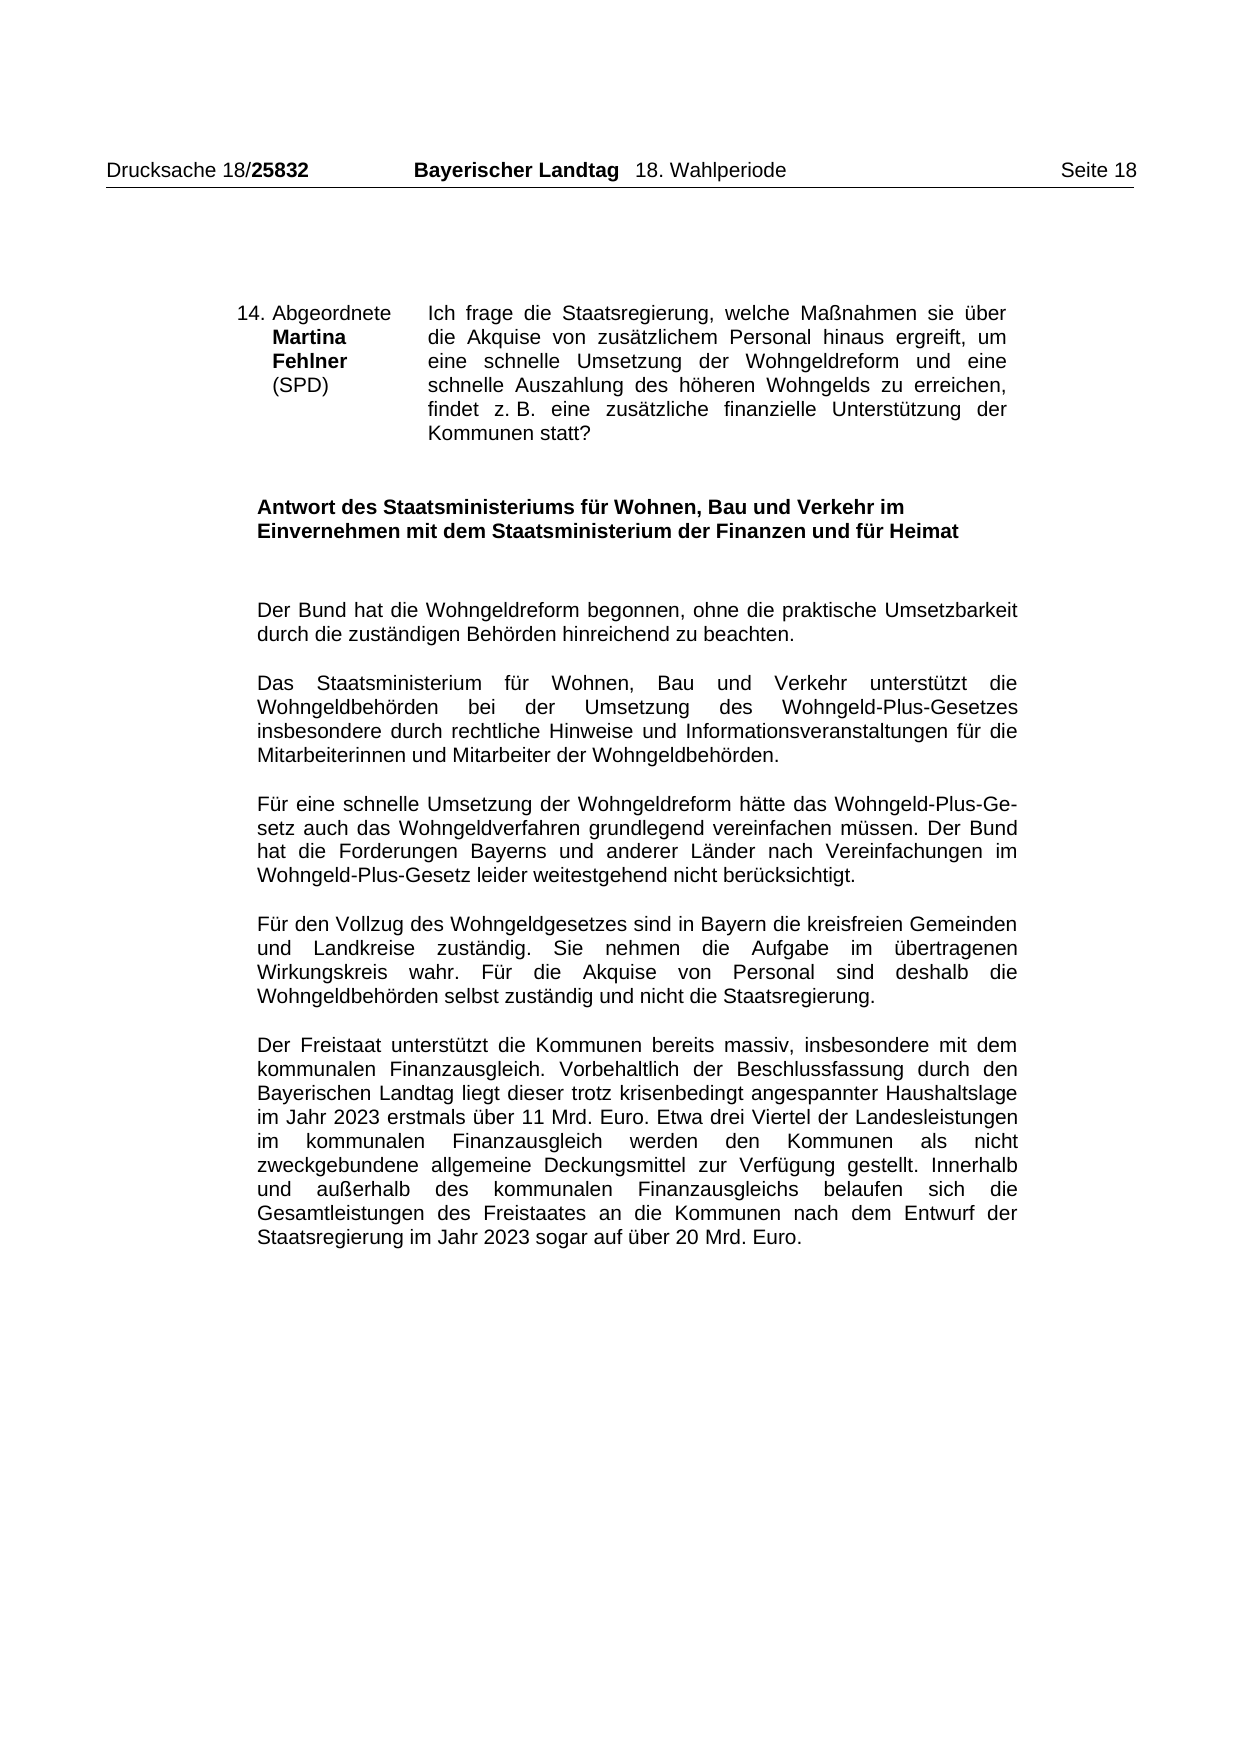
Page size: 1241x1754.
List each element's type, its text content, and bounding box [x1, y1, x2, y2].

text Für eine schnelle Umsetzung der Wohngeldreform hätte das Wohngeld-Plus-Ge-setz auch das Wohngeldverfahren grundlegend vereinfachen müssen. Der Bund hat die Forderungen Bayerns und anderer Länder nach Vereinfachungen im Wohngeld-Plus-Gesetz leider weitestgehend nicht berücksichtigt. [257, 791, 1019, 887]
text Für den Vollzug des Wohngeldgesetzes sind in Bayern die kreisfreien Gemeinden und Landkreise zuständig. Sie nehmen die Aufgabe im übertragenen Wirkungskreis wahr. Für die Akquise von Personal sind deshalb die Wohngeldbehörden selbst zuständig und nicht die Staatsregierung. [257, 912, 1019, 1008]
table_header Abgeordnete Martina Fehlner (SPD) [225, 226, 416, 444]
text Der Bund hat die Wohngeldreform begonnen, ohne die praktische Umsetzbarkeit durch die zuständigen Behörden hinreichend zu beachten. [257, 598, 1019, 646]
table_header Ich frage die Staatsregierung, welche Maßnahmen sie über die Akquise von zusätzlichem Personal hinaus ergreift, um eine schnelle Umsetzung der Wohngeldreform und eine schnelle Auszahlung des höheren Wohngelds zu erreichen, findet z. B. eine zusätzliche finanzielle Unterstützung der Kommunen statt? [416, 226, 1019, 444]
text Das Staatsministerium für Wohnen, Bau und Verkehr unterstützt die Wohngeldbehörden bei der Umsetzung des Wohngeld-Plus-Gesetzes insbesondere durch rechtliche Hinweise und Informationsveranstaltungen für die Mitarbeiterinnen und Mitarbeiter der Wohngeldbehörden. [257, 671, 1019, 766]
text Antwort des Staatsministeriums für Wohnen, Bau und Verkehr im Einvernehmen mit dem Staatsministerium der Finanzen und für Heimat [257, 494, 1019, 542]
text Der Freistaat unterstützt die Kommunen bereits massiv, insbesondere mit dem kommunalen Finanzausgleich. Vorbehaltlich der Beschlussfassung durch den Bayerischen Landtag liegt dieser trotz krisenbedingt angespannter Haushaltslage im Jahr 2023 erstmals über 11 Mrd. Euro. Etwa drei Viertel der Landesleistungen im kommunalen Finanzausgleich werden den Kommunen als nicht zweckgebundene allgemeine Deckungsmittel zur Verfügung gestellt. Innerhalb und außerhalb des kommunalen Finanzausgleichs belaufen sich die Gesamtleistungen des Freistaates an die Kommunen nach dem Entwurf der Staatsregierung im Jahr 2023 sogar auf über 20 Mrd. Euro. [257, 1033, 1019, 1249]
